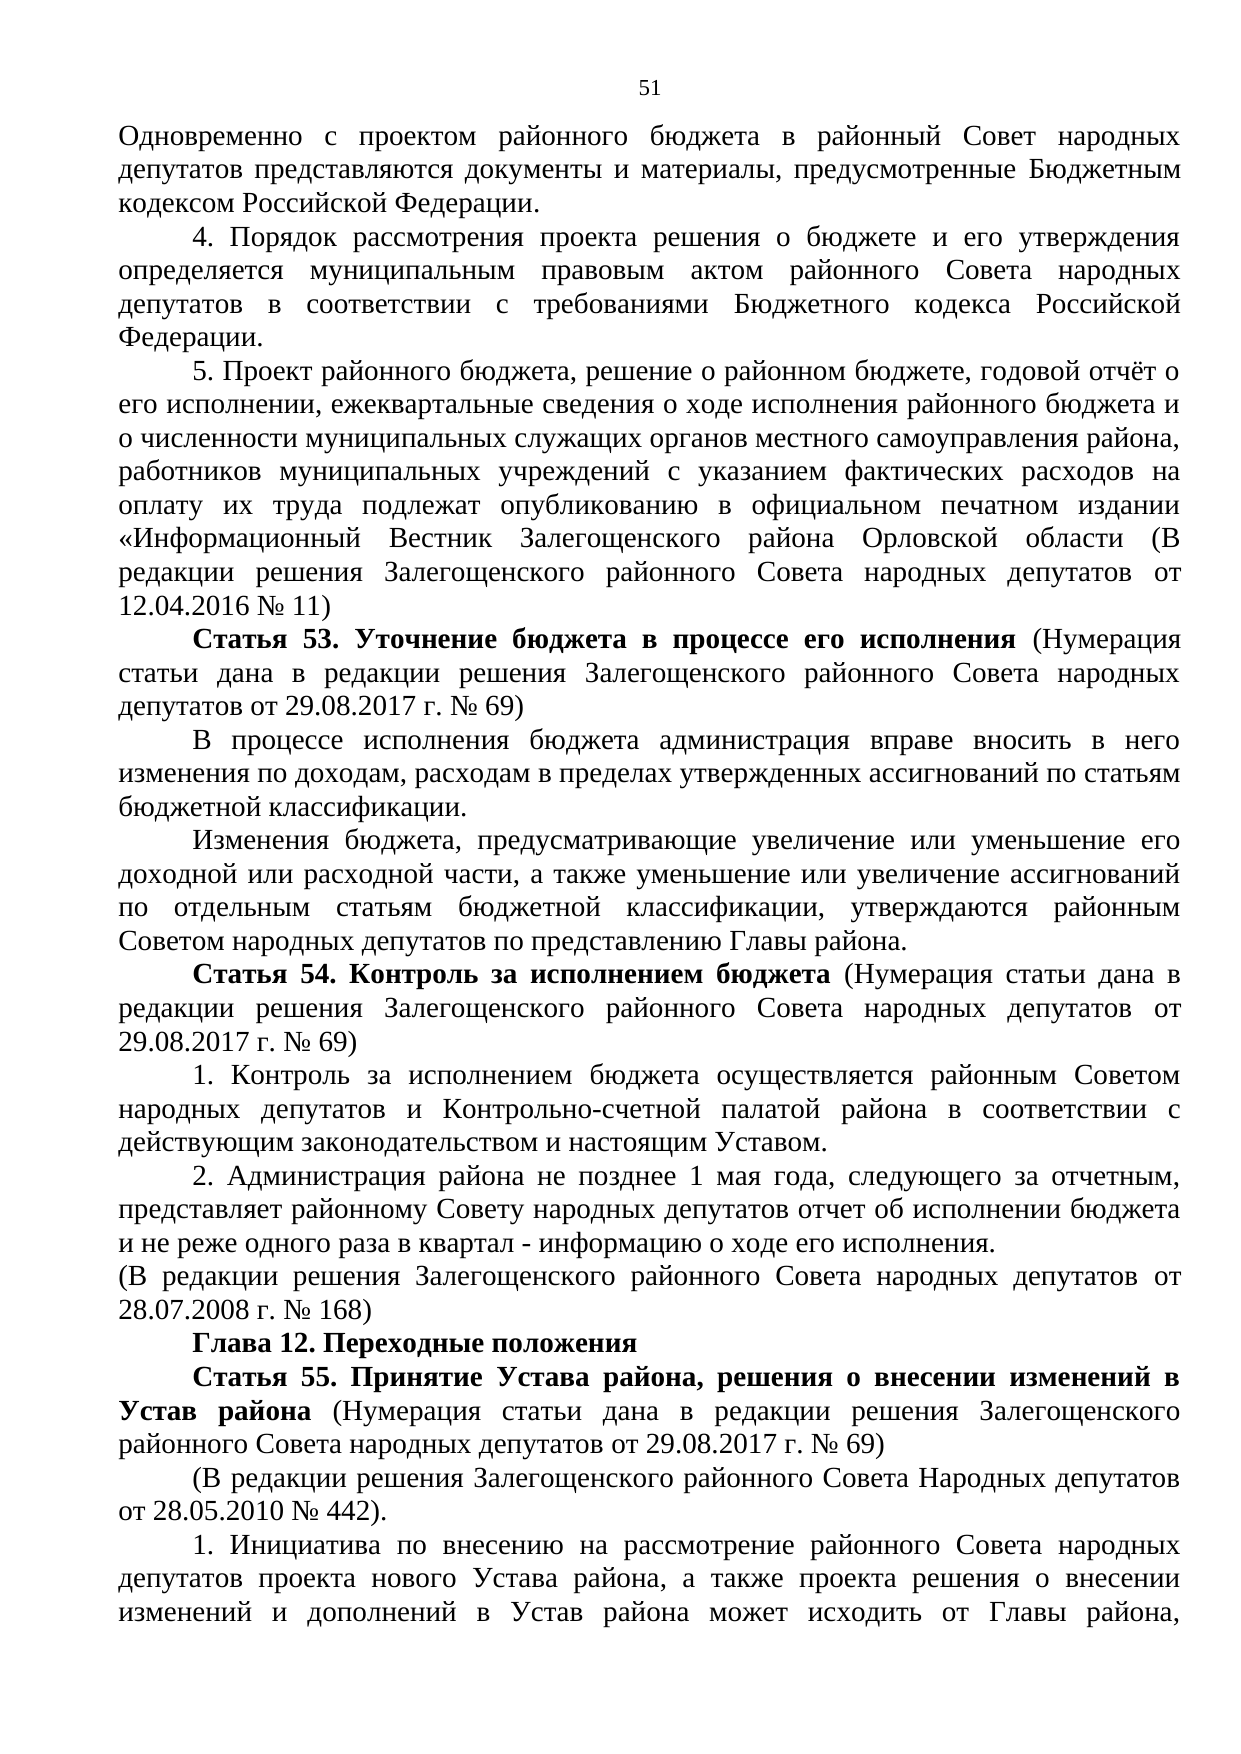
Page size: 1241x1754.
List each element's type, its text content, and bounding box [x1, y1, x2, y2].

text 1. Контроль за исполнением бюджета осуществляется районным Советом народных депутатов и Контрольно-счетной палатой района в соответствии с действующим законодательством и настоящим Уставом. [118, 1057, 1181, 1158]
text 4. Порядок рассмотрения проекта решения о бюджете и его утверждения определяется муниципальным правовым актом районного Совета народных депутатов в соответствии с требованиями Бюджетного кодекса Российской Федерации. [118, 219, 1181, 353]
text (В редакции решения Залегощенского районного Совета Народных депутатов от 28.05.2010 № 442). [118, 1460, 1181, 1527]
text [118, 118, 1181, 219]
text 5. Проект районного бюджета, решение о районном бюджете, годовой отчёт о его исполнении, ежеквартальные сведения о ходе исполнения районного бюджета и о численности муниципальных служащих органов местного самоуправления района, работников муниципальных учреждений с указанием фактических расходов на оплату их труда подлежат опубликованию в официальном печатном издании «Информационный Вестник Залегощенского района Орловской области (В редакции решения Залегощенского районного Совета народных депутатов от 12.04.2016 № 11) [118, 353, 1181, 621]
text Глава 12. Переходные положения [118, 1326, 1181, 1359]
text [118, 1527, 1181, 1627]
text Статья 53. Уточнение бюджета в процессе его исполнения (Нумерация статьи дана в редакции решения Залегощенского районного Совета народных депутатов от 29.08.2017 г. № 69) [118, 621, 1181, 722]
text Статья 54. Контроль за исполнением бюджета (Нумерация статьи дана в редакции решения Залегощенского районного Совета народных депутатов от 29.08.2017 г. № 69) [118, 957, 1181, 1057]
text В процессе исполнения бюджета администрация вправе вносить в него изменения по доходам, расходам в пределах утвержденных ассигнований по статьям бюджетной классификации. [118, 722, 1181, 822]
text (В редакции решения Залегощенского районного Совета народных депутатов от 28.07.2008 г. № 168) [118, 1258, 1181, 1326]
text 2. Администрация района не позднее 1 мая года, следующего за отчетным, представляет районному Совету народных депутатов отчет об исполнении бюджета и не реже одного раза в квартал - информацию о ходе его исполнения. [118, 1158, 1181, 1258]
text Статья 55. Принятие Устава района, решения о внесении изменений в Устав района (Нумерация статьи дана в редакции решения Залегощенского районного Совета народных депутатов от 29.08.2017 г. № 69) [118, 1359, 1181, 1460]
text Изменения бюджета, предусматривающие увеличение или уменьшение его доходной или расходной части, а также уменьшение или увеличение ассигнований по отдельным статьям бюджетной классификации, утверждаются районным Советом народных депутатов по представлению Главы района. [118, 822, 1181, 957]
